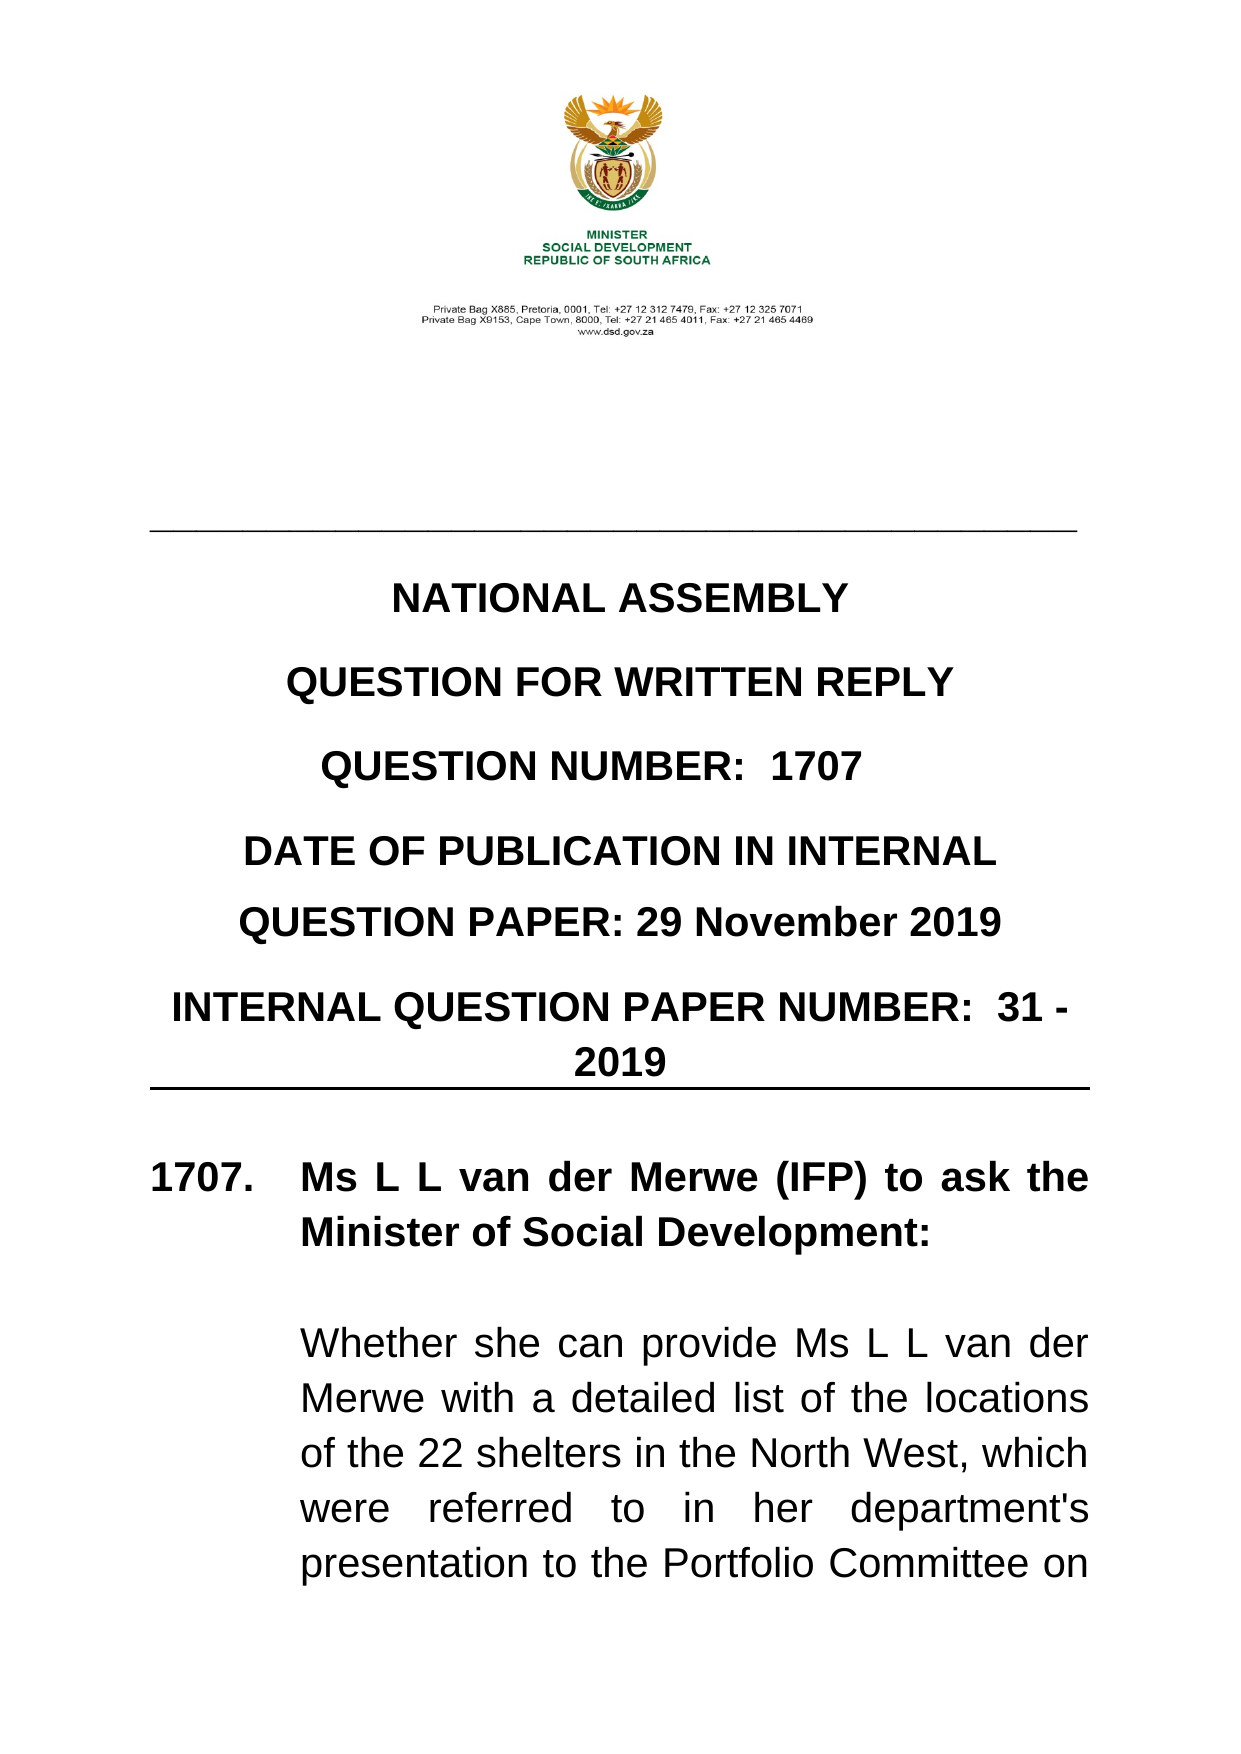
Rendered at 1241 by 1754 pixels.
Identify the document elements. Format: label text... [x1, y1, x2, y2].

text DATE OF PUBLICATION IN INTERNAL QUESTION PAPER: 29 November 2019 [150, 826, 1090, 946]
text NATIONAL ASSEMBLY [150, 573, 1090, 621]
text ________________________________________ [150, 489, 1090, 537]
text 1707. Ms L L van der Merwe (IFP) to ask the Minister of Social Development: [150, 1153, 1090, 1256]
text INTERNAL QUESTION PAPER NUMBER: 31 - 2019 [150, 982, 1090, 1087]
text QUESTION NUMBER: 1707 [150, 742, 1090, 789]
text QUESTION FOR WRITTEN REPLY [150, 657, 1090, 705]
picture [280, 73, 960, 356]
